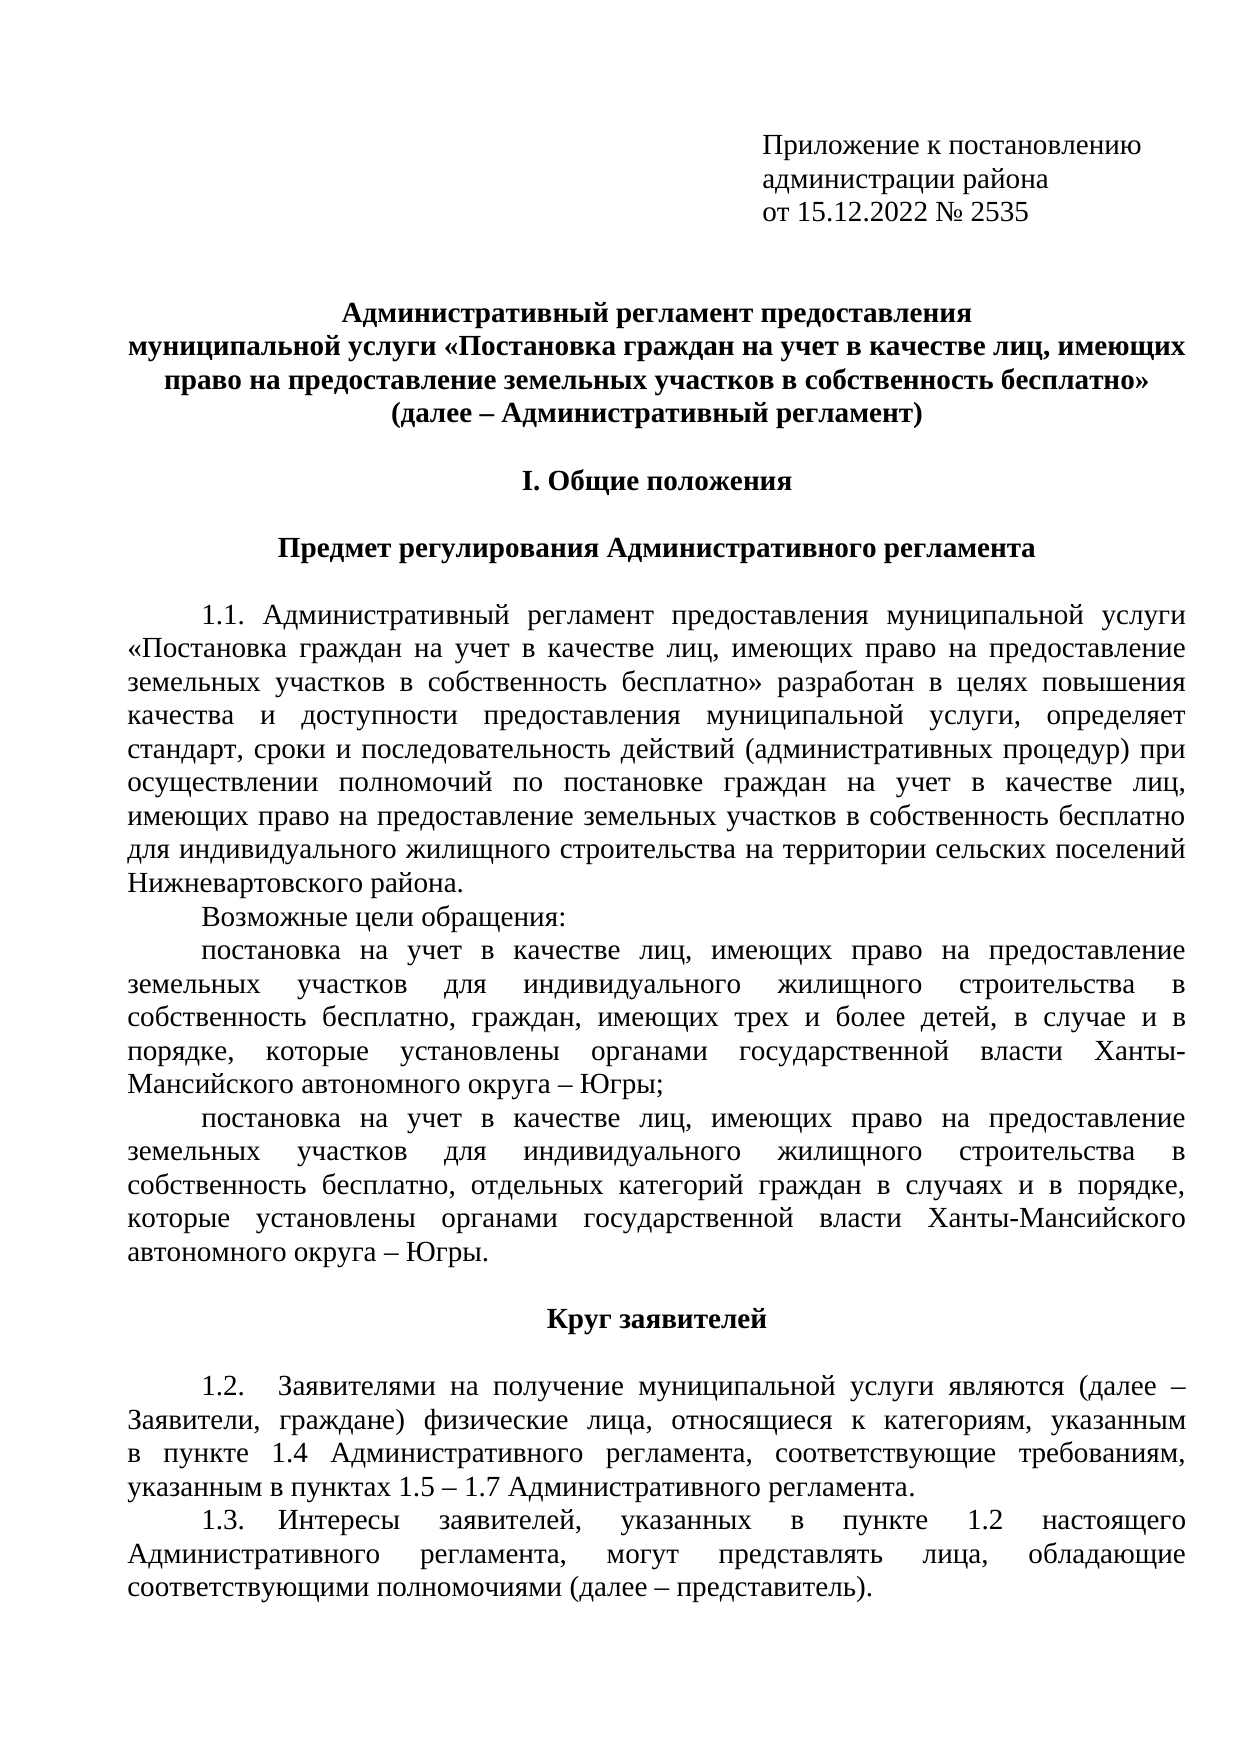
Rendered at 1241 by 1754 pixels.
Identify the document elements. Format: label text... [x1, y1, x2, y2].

text (далее ‒ Административный регламент) [127, 396, 1187, 429]
list Интересы заявителей, указанных в пункте 1.2 настоящего Административного регламента, могут представлять лица, обладающие соответствующими полномочиями (далее – представитель). [127, 1502, 1187, 1603]
text постановка на учет в качестве лиц, имеющих право на предоставление земельных участков для индивидуального жилищного строительства в собственность бесплатно, отдельных категорий граждан в случаях и в порядке, которые установлены органами государственной власти Ханты-Мансийского автономного округа – Югры. [127, 1100, 1187, 1268]
text Предмет регулирования Административного регламента [127, 530, 1187, 563]
text I. Общие положения [127, 463, 1187, 496]
text администрации района [127, 161, 1187, 194]
text постановка на учет в качестве лиц, имеющих право на предоставление земельных участков для индивидуального жилищного строительства в собственность бесплатно, граждан, имеющих трех и более детей, в случае и в порядке, которые установлены органами государственной власти Ханты-Мансийского автономного округа – Югры; [127, 932, 1187, 1100]
text Приложение к постановлению [127, 127, 1187, 161]
text Круг заявителей [127, 1301, 1187, 1335]
text Административный регламент предоставления муниципальной услуги «Постановка граждан на учет в качестве лиц, имеющих право на предоставление земельных участков в собственность бесплатно» [127, 295, 1187, 396]
text от 15.12.2022 № 2535 [127, 194, 1187, 228]
list Заявителями на получение муниципальной услуги являются (далее – Заявители, граждане) физические лица, относящиеся к категориям, указанным в пункте 1.4 Административного регламента, соответствующие требованиям, указанным в пунктах 1.5 – 1.7 Административного регламента. [127, 1368, 1187, 1502]
text Возможные цели обращения: [127, 899, 1187, 932]
text 1.1. Административный регламент предоставления муниципальной услуги «Постановка граждан на учет в качестве лиц, имеющих право на предоставление земельных участков в собственность бесплатно» разработан в целях повышения качества и доступности предоставления муниципальной услуги, определяет стандарт, сроки и последовательность действий (административных процедур) при осуществлении полномочий по постановке граждан на учет в качестве лиц, имеющих право на предоставление земельных участков в собственность бесплатно для индивидуального жилищного строительства на территории сельских поселений Нижневартовского района. [127, 597, 1187, 899]
